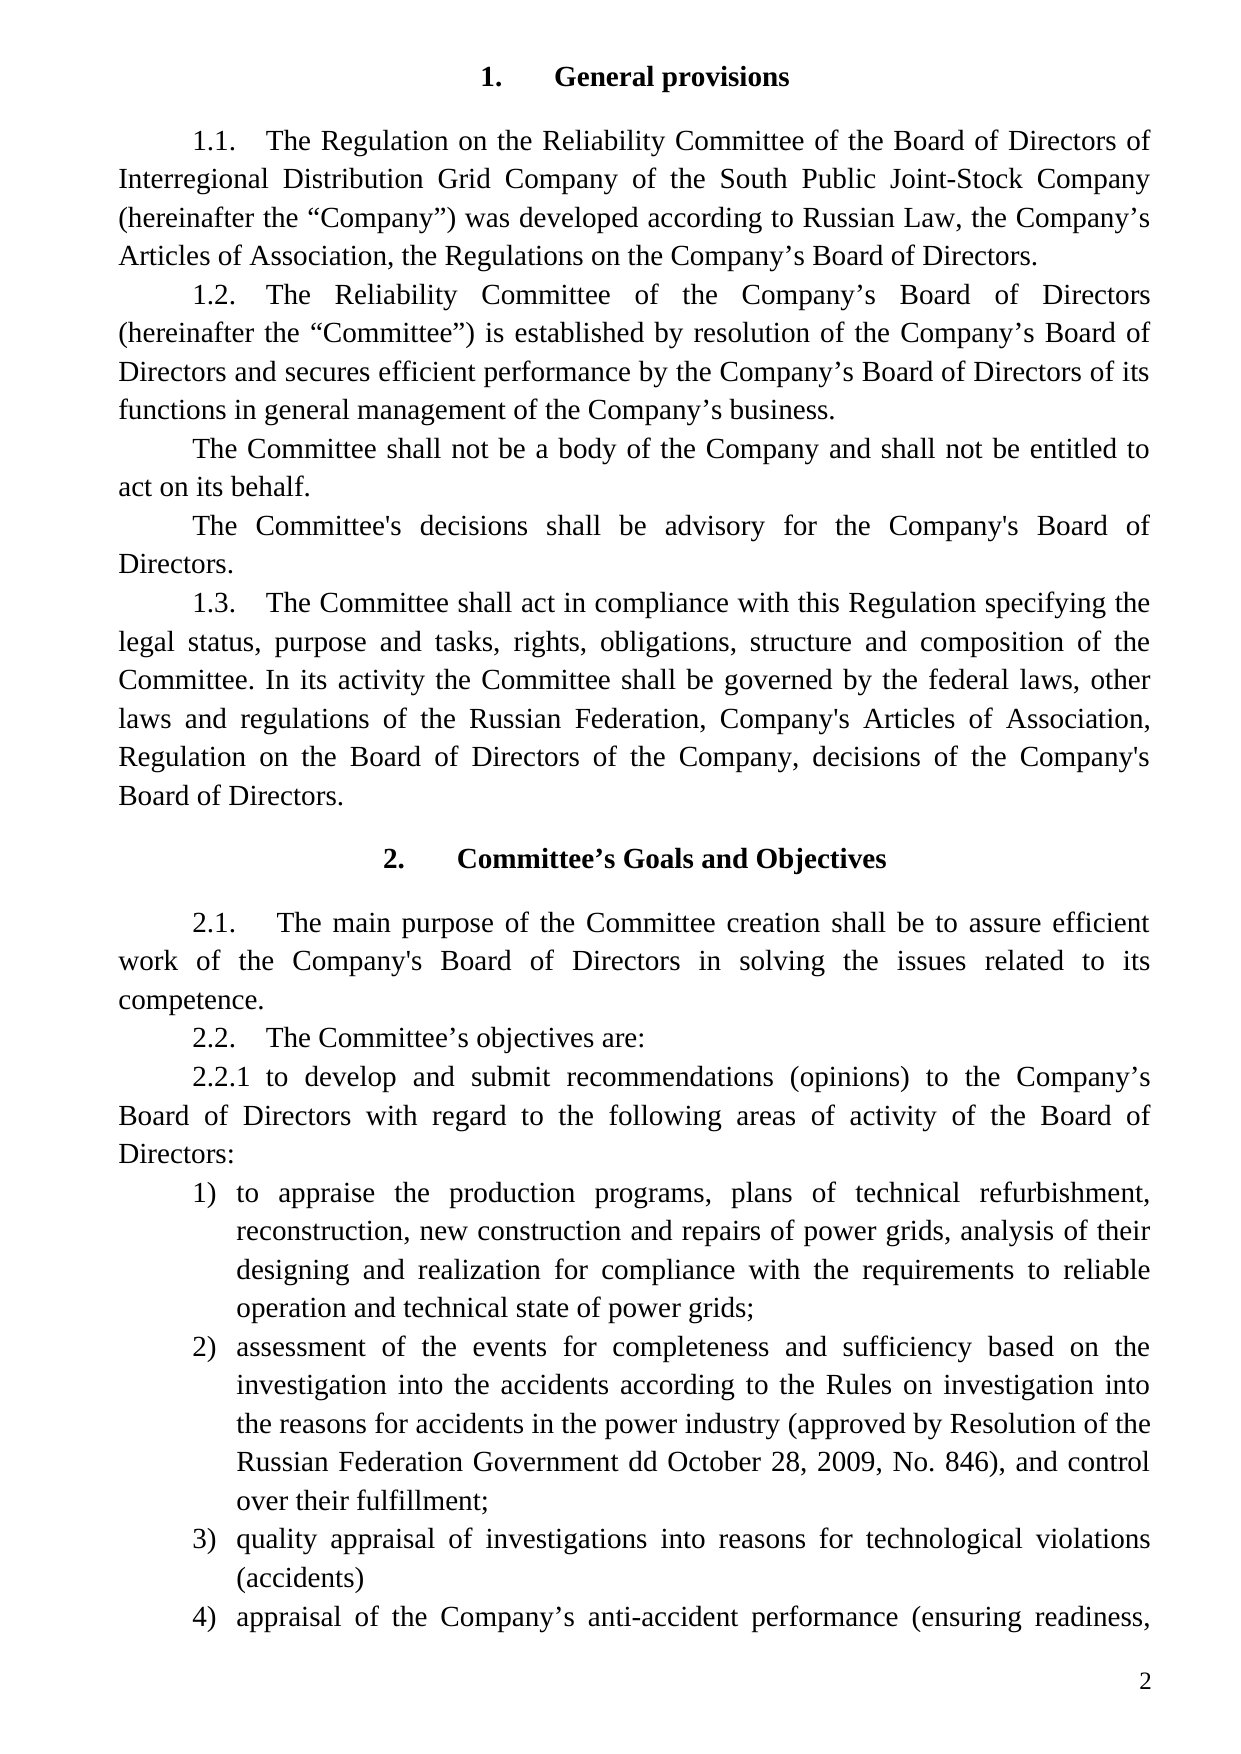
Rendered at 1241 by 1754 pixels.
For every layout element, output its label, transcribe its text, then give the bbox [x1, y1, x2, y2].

text 2. Committee’s Goals and Objectives [118, 841, 1152, 875]
text 2) assessment of the events for completeness and sufficiency based on the investigation into the accidents according to the Rules on investigation into the reasons for accidents in the power industry (approved by Resolution of the Russian Federation Government dd October 28, 2009, No. 846), and control over their fulfillment; [192, 1329, 1152, 1517]
text 3) quality appraisal of investigations into reasons for technological violations (accidents) [192, 1522, 1152, 1594]
text 1.3. The Committee shall act in compliance with this Regulation specifying the legal status, purpose and tasks, rights, obligations, structure and composition of the Committee. In its activity the Committee shall be governed by the federal laws, other laws and regulations of the Russian Federation, Company's Articles of Association, Regulation on the Board of Directors of the Company, decisions of the Company's Board of Directors. [118, 585, 1152, 811]
text 2.2. The Committee’s objectives are: [118, 1021, 1152, 1054]
text 1) to appraise the production programs, plans of technical refurbishment, reconstruction, new construction and repairs of power grids, analysis of their designing and realization for compliance with the requirements to reliable operation and technical state of power grids; [192, 1175, 1152, 1324]
text 1.1. The Regulation on the Reliability Committee of the Board of Directors of Interregional Distribution Grid Company of the South Public Joint-Stock Company (hereinafter the “Company”) was developed according to Russian Law, the Company’s Articles of Association, the Regulations on the Company’s Board of Directors. [118, 123, 1152, 272]
text 2.2.1 to develop and submit recommendations (opinions) to the Company’s Board of Directors with regard to the following areas of activity of the Board of Directors: [118, 1059, 1152, 1170]
text The Committee shall not be a body of the Company and shall not be entitled to act on its behalf. [118, 431, 1152, 503]
text The Committee's decisions shall be advisory for the Company's Board of Directors. [118, 508, 1152, 580]
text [192, 1599, 1152, 1632]
text 2.1. The main purpose of the Committee creation shall be to assure efficient work of the Company's Board of Directors in solving the issues related to its competence. [118, 905, 1152, 1016]
text 1. General provisions [118, 59, 1152, 93]
text 1.2. The Reliability Committee of the Company’s Board of Directors (hereinafter the “Committee”) is established by resolution of the Company’s Board of Directors and secures efficient performance by the Company’s Board of Directors of its functions in general management of the Company’s business. [118, 277, 1152, 426]
